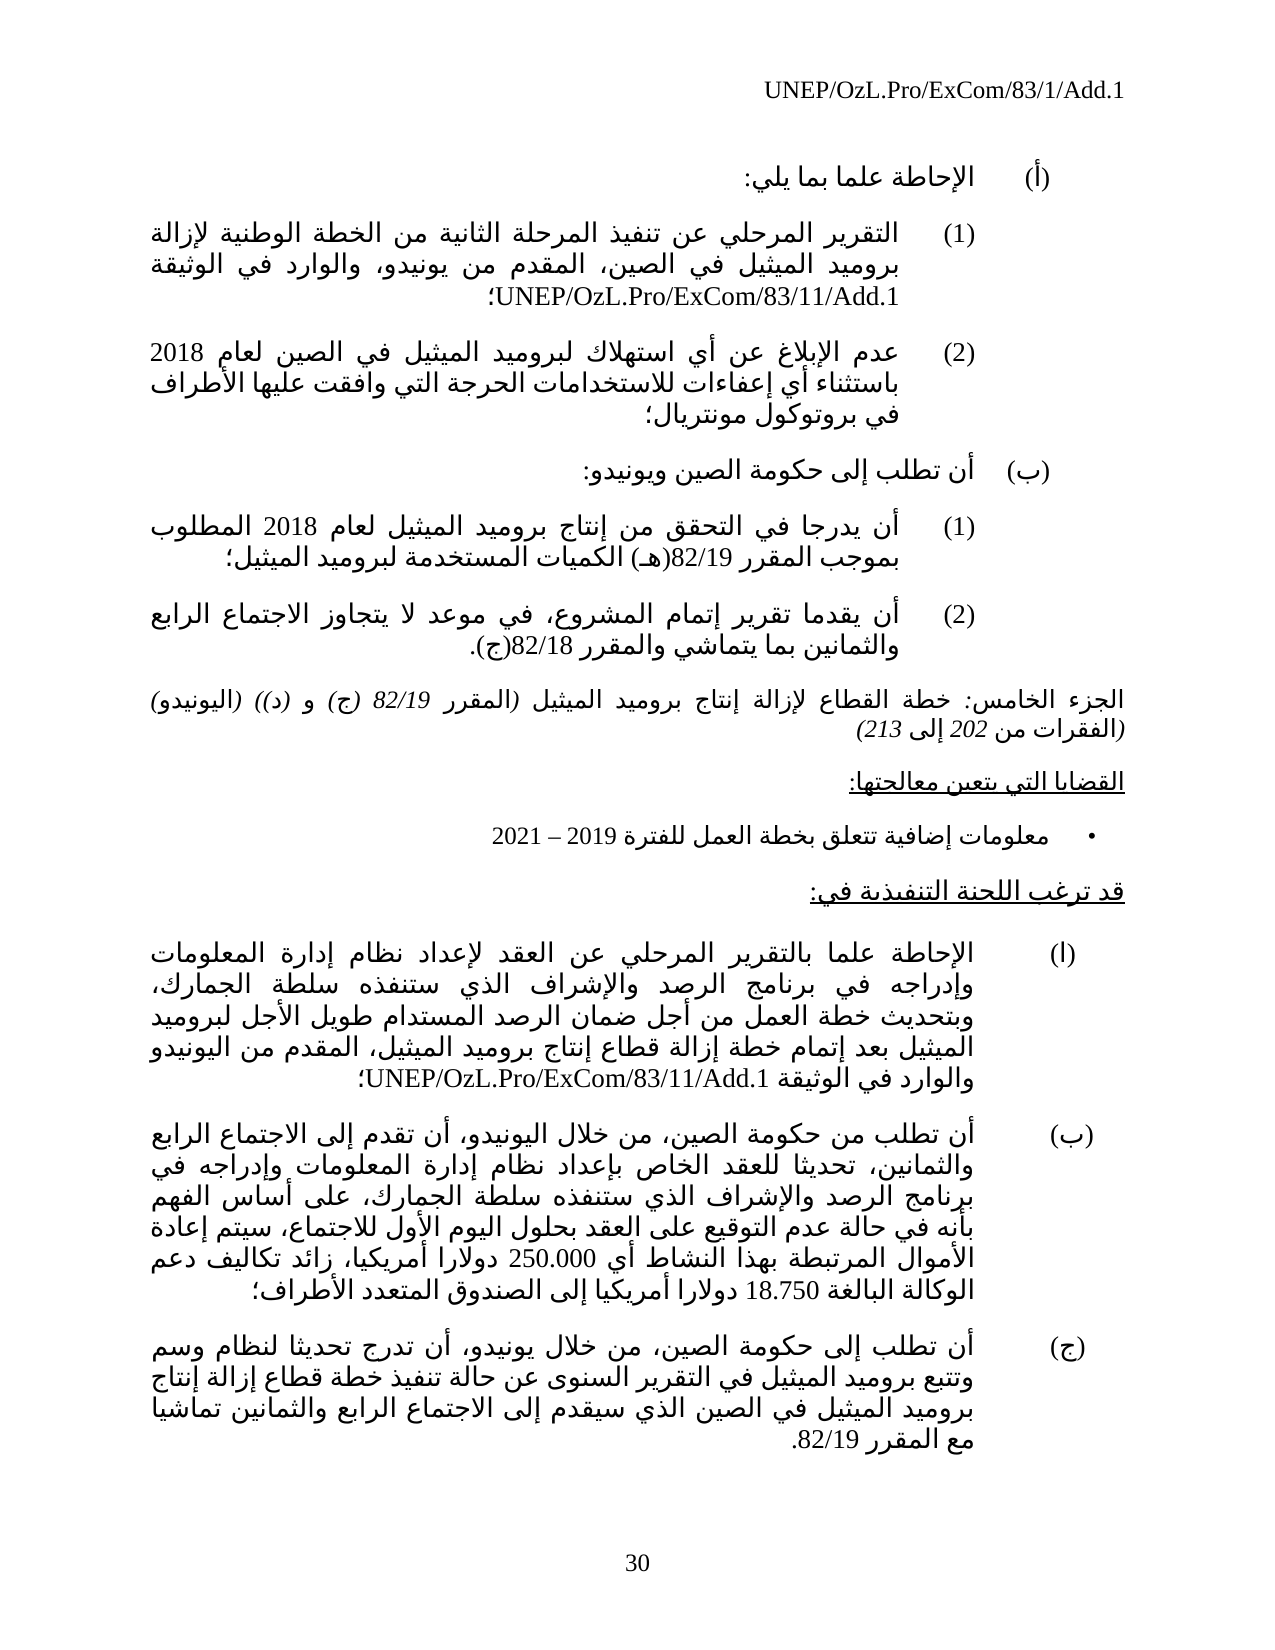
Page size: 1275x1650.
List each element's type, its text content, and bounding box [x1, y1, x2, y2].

subtitle أن تطلب من حكومة الصين، من خلال اليونيدو، أن تقدم إلى الاجتماع الرابع والثمانين، تحديثا للعقد الخاص بإعداد نظام إدارة المعلومات وإدراجه في برنامج الرصد والإشراف الذي ستنفذه سلطة الجمارك، على أساس الفهم بأنه في حالة عدم التوقيع على العقد بحلول اليوم الأول للاجتماع، سيتم إعادة الأموال المرتبطة بهذا النشاط أي 250.000 دولارا أمريكيا، زائد تكاليف دعم الوكالة البالغة 18.750 دولارا أمريكيا إلى الصندوق المتعدد الأطراف؛ [150, 1118, 1050, 1305]
subtitle (ب) أن تطلب إلى حكومة الصين ويونيدو: [150, 454, 1050, 485]
subtitle (2) أن يقدما تقرير إتمام المشروع، في موعد لا يتجاوز الاجتماع الرابع والثمانين بما يتماشي والمقرر 82/18(ج). [150, 598, 975, 660]
subtitle الإحاطة علما بالتقرير المرحلي عن العقد لإعداد نظام إدارة المعلومات وإدراجه في برنامج الرصد والإشراف الذي ستنفذه سلطة الجمارك، وبتحديث خطة العمل من أجل ضمان الرصد المستدام طويل الأجل لبروميد الميثيل بعد إتمام خطة إزالة قطاع إنتاج بروميد الميثيل، المقدم من اليونيدو والوارد في الوثيقة UNEP/OzL.Pro/ExCom/83/11/Add.1؛ [150, 937, 1050, 1093]
subtitle أن تطلب إلى حكومة الصين، من خلال يونيدو، أن تدرج تحديثا لنظام وسم وتتبع بروميد الميثيل في التقرير السنوى عن حالة تنفيذ خطة قطاع إزالة إنتاج بروميد الميثيل في الصين الذي سيقدم إلى الاجتماع الرابع والثمانين تماشيا مع المقرر 82/19. [150, 1330, 1050, 1454]
subtitle (1) أن يدرجا في التحقق من إنتاج بروميد الميثيل لعام 2018 المطلوب بموجب المقرر 82/19(هـ) الكميات المستخدمة لبروميد الميثيل؛ [150, 510, 975, 573]
list القضايا التي يتعين معالجتها: [150, 767, 1125, 796]
list معلومات إضافية تتعلق بخطة العمل للفترة 2019 – 2021 [150, 821, 1087, 850]
list قد ترغب اللجنة التنفيذية في: [150, 875, 1125, 906]
subtitle (أ) الإحاطة علما بما يلي: [150, 161, 1050, 192]
subtitle (1) التقرير المرحلي عن تنفيذ المرحلة الثانية من الخطة الوطنية لإزالة بروميد الميثيل في الصين، المقدم من يونيدو، والوارد في الوثيقة UNEP/OzL.Pro/ExCom/83/11/Add.1؛ [150, 217, 975, 311]
subtitle (2) عدم الإبلاغ عن أي استهلاك لبروميد الميثيل في الصين لعام 2018 باستثناء أي إعفاءات للاستخدامات الحرجة التي وافقت عليها الأطراف في بروتوكول مونتريال؛ [150, 336, 975, 429]
list الجزء الخامس: خطة القطاع لإزالة إنتاج بروميد الميثيل (المقرر 82/19 (ج) و (د)) (اليونيدو) (الفقرات من 202 إلى 213) [150, 685, 1125, 742]
